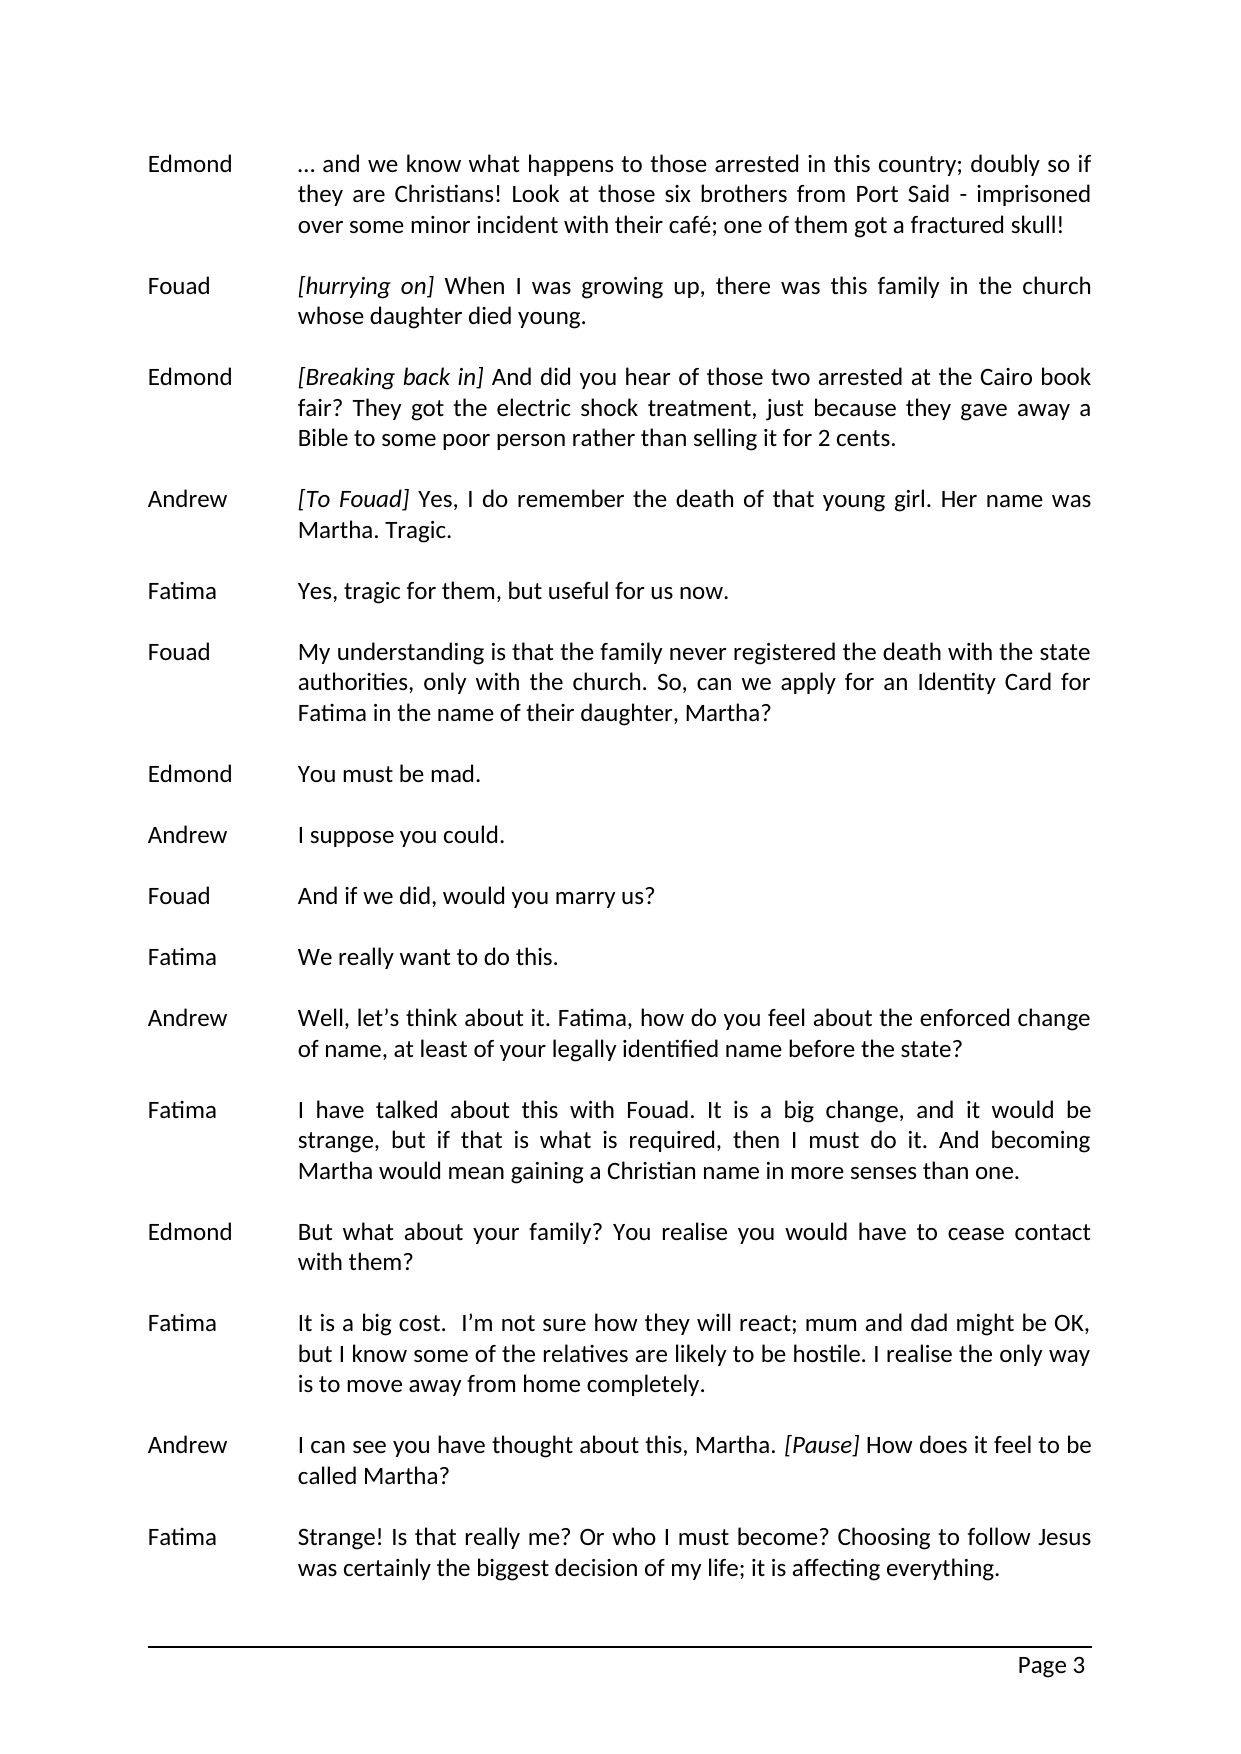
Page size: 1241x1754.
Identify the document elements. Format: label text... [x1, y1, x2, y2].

text Fatima Strange! Is that really me? Or who I must become? Choosing to follow Jesus was certainly the biggest decision of my life; it is affecting everything. [148, 1521, 1092, 1582]
text Edmond But what about your family? You realise you would have to cease contact with them? [148, 1216, 1092, 1277]
text Edmond You must be mad. [148, 758, 1092, 789]
text Fatima I have talked about this with Fouad. It is a big change, and it would be strange, but if that is what is required, then I must do it. And becoming Martha would mean gaining a Christian name in more senses than one. [148, 1094, 1092, 1185]
text Fatima It is a big cost. I’m not sure how they will react; mum and dad might be OK, but I know some of the relatives are likely to be hostile. I realise the only way is to move away from home completely. [148, 1307, 1092, 1399]
text Andrew [To Fouad] Yes, I do remember the death of that young girl. Her name was Martha. Tragic. [148, 483, 1092, 544]
text Edmond … and we know what happens to those arrested in this country; doubly so if they are Christians! Look at those six brothers from Port Said - imprisoned over some minor incident with their café; one of them got a fractured skull! [148, 148, 1092, 239]
text Edmond [Breaking back in] And did you hear of those two arrested at the Cairo book fair? They got the electric shock treatment, just because they gave away a Bible to some poor person rather than selling it for 2 cents. [148, 361, 1092, 453]
text Fouad [hurrying on] When I was growing up, there was this family in the church whose daughter died young. [148, 270, 1092, 331]
text Fouad My understanding is that the family never registered the death with the state authorities, only with the church. So, can we apply for an Identity Card for Fatima in the name of their daughter, Martha? [148, 636, 1092, 728]
text Fatima We really want to do this. [148, 941, 1092, 972]
text Fatima Yes, tragic for them, but useful for us now. [148, 575, 1092, 606]
text Andrew I can see you have thought about this, Martha. [Pause] How does it feel to be called Martha? [148, 1429, 1092, 1491]
text Andrew Well, let’s think about it. Fatima, how do you feel about the enforced change of name, at least of your legally identified name before the state? [148, 1002, 1092, 1063]
text Fouad And if we did, would you marry us? [148, 880, 1092, 911]
text Andrew I suppose you could. [148, 819, 1092, 850]
